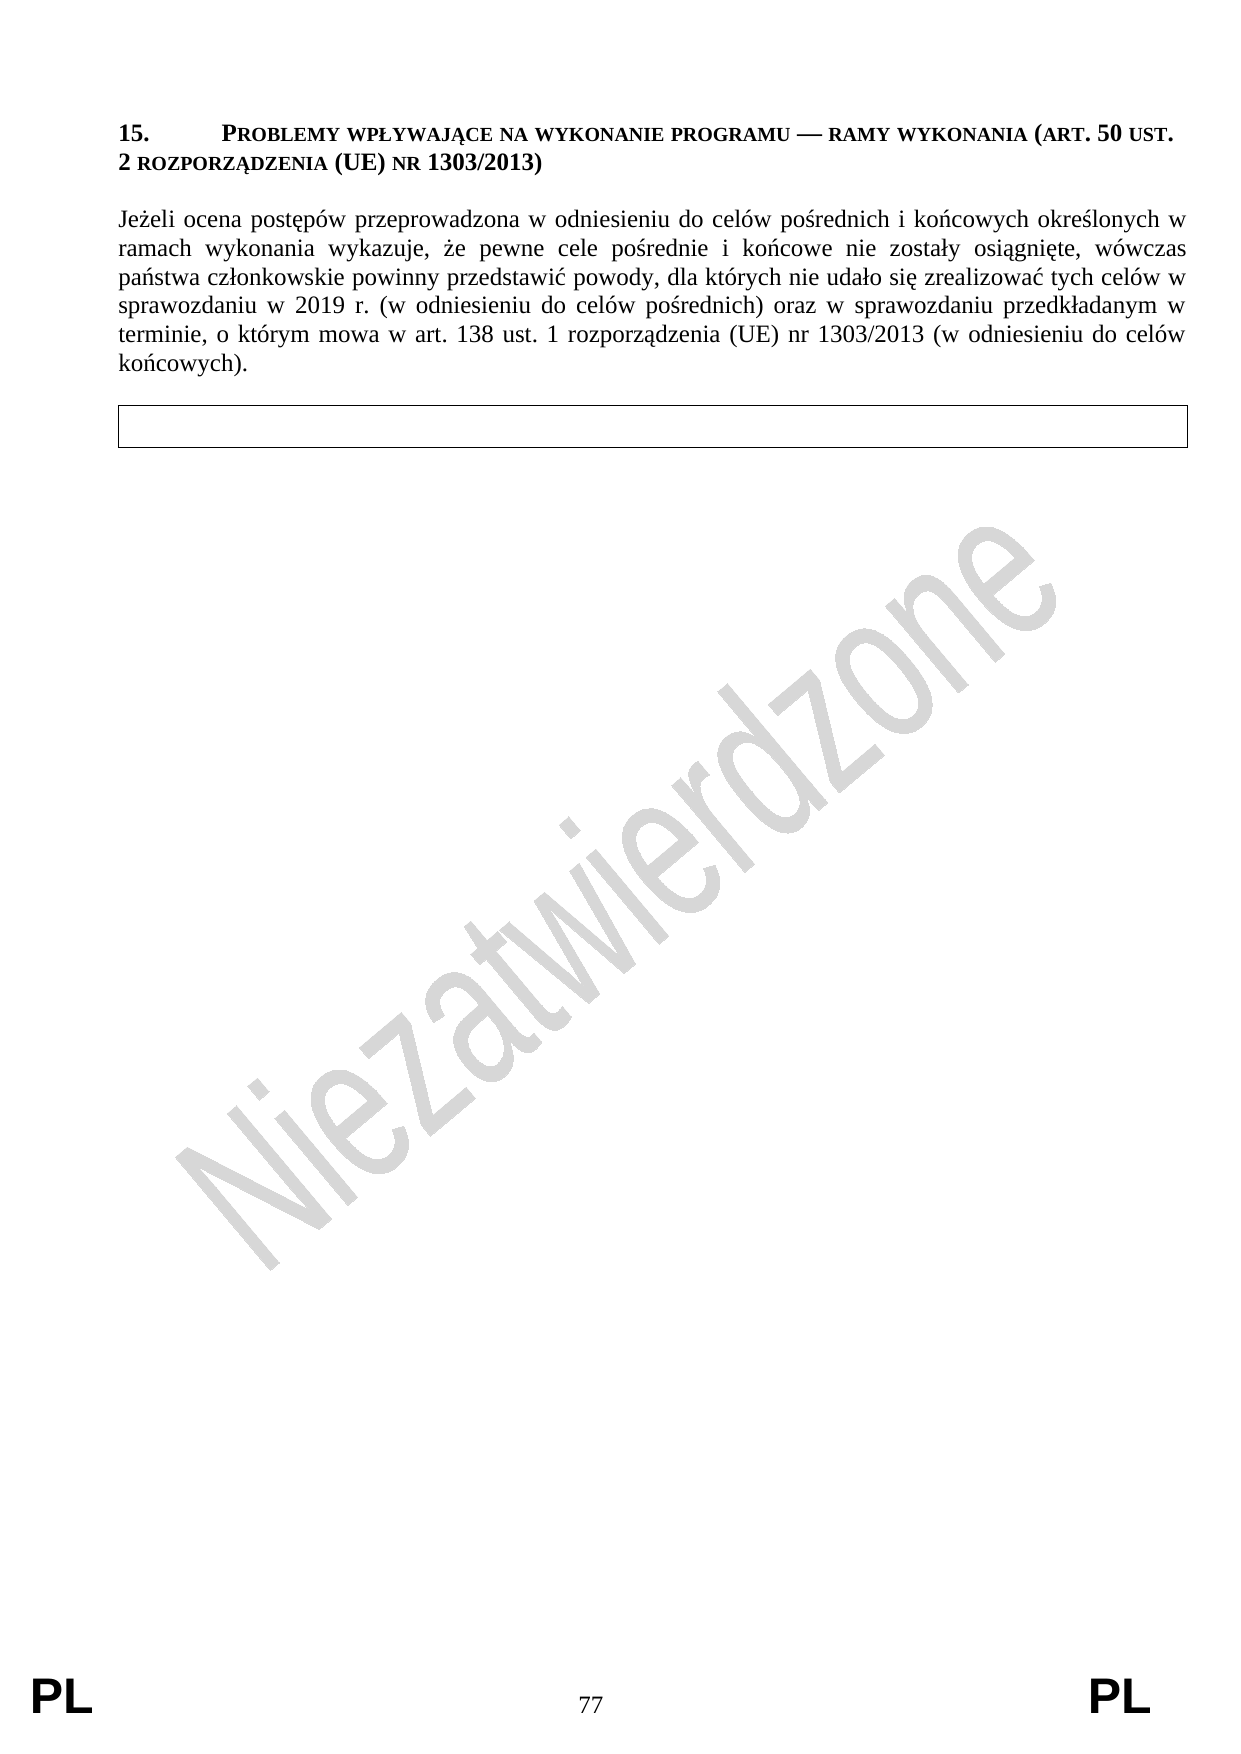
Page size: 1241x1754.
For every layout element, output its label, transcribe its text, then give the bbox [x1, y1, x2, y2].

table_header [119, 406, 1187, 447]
subtitle Problemy wpływające na wykonanie programu — ramy wykonania (art. 50 ust. 2 rozporządzenia (UE) nr 1303/2013) [118, 118, 1187, 175]
text Jeżeli ocena postępów przeprowadzona w odniesieniu do celów pośrednich i końcowych określonych w ramach wykonania wykazuje, że pewne cele pośrednie i końcowe nie zostały osiągnięte, wówczas państwa członkowskie powinny przedstawić powody, dla których nie udało się zrealizować tych celów w sprawozdaniu w 2019 r. (w odniesieniu do celów pośrednich) oraz w sprawozdaniu przedkładanym w terminie, o którym mowa w art. 138 ust. 1 rozporządzenia (UE) nr 1303/2013 (w odniesieniu do celów końcowych). [118, 204, 1187, 377]
